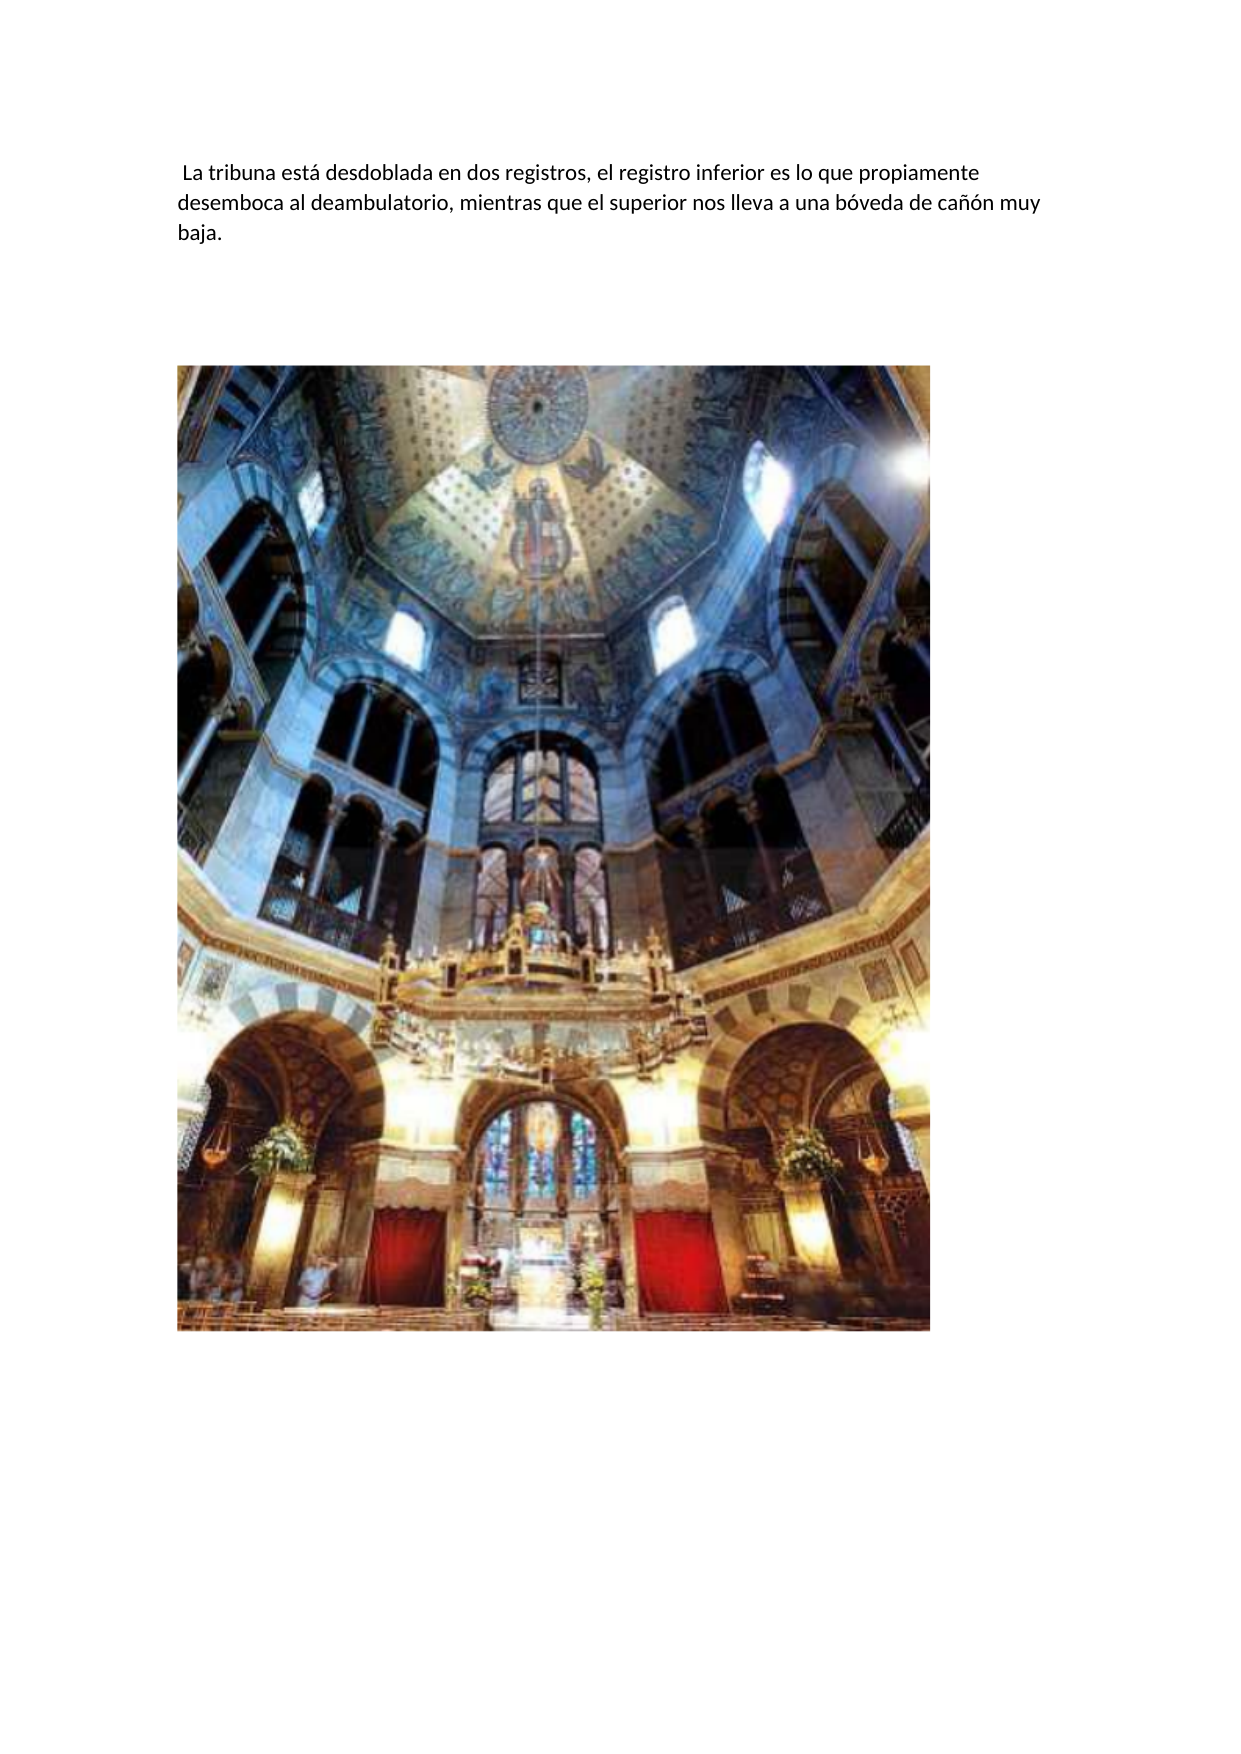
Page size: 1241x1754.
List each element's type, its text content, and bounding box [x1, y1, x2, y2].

text La tribuna está desdoblada en dos registros, el registro inferior es lo que propiamente desemboca al deambulatorio, mientras que el superior nos lleva a una bóveda de cañón muy baja. [177, 158, 1063, 246]
picture [177, 358, 931, 1333]
